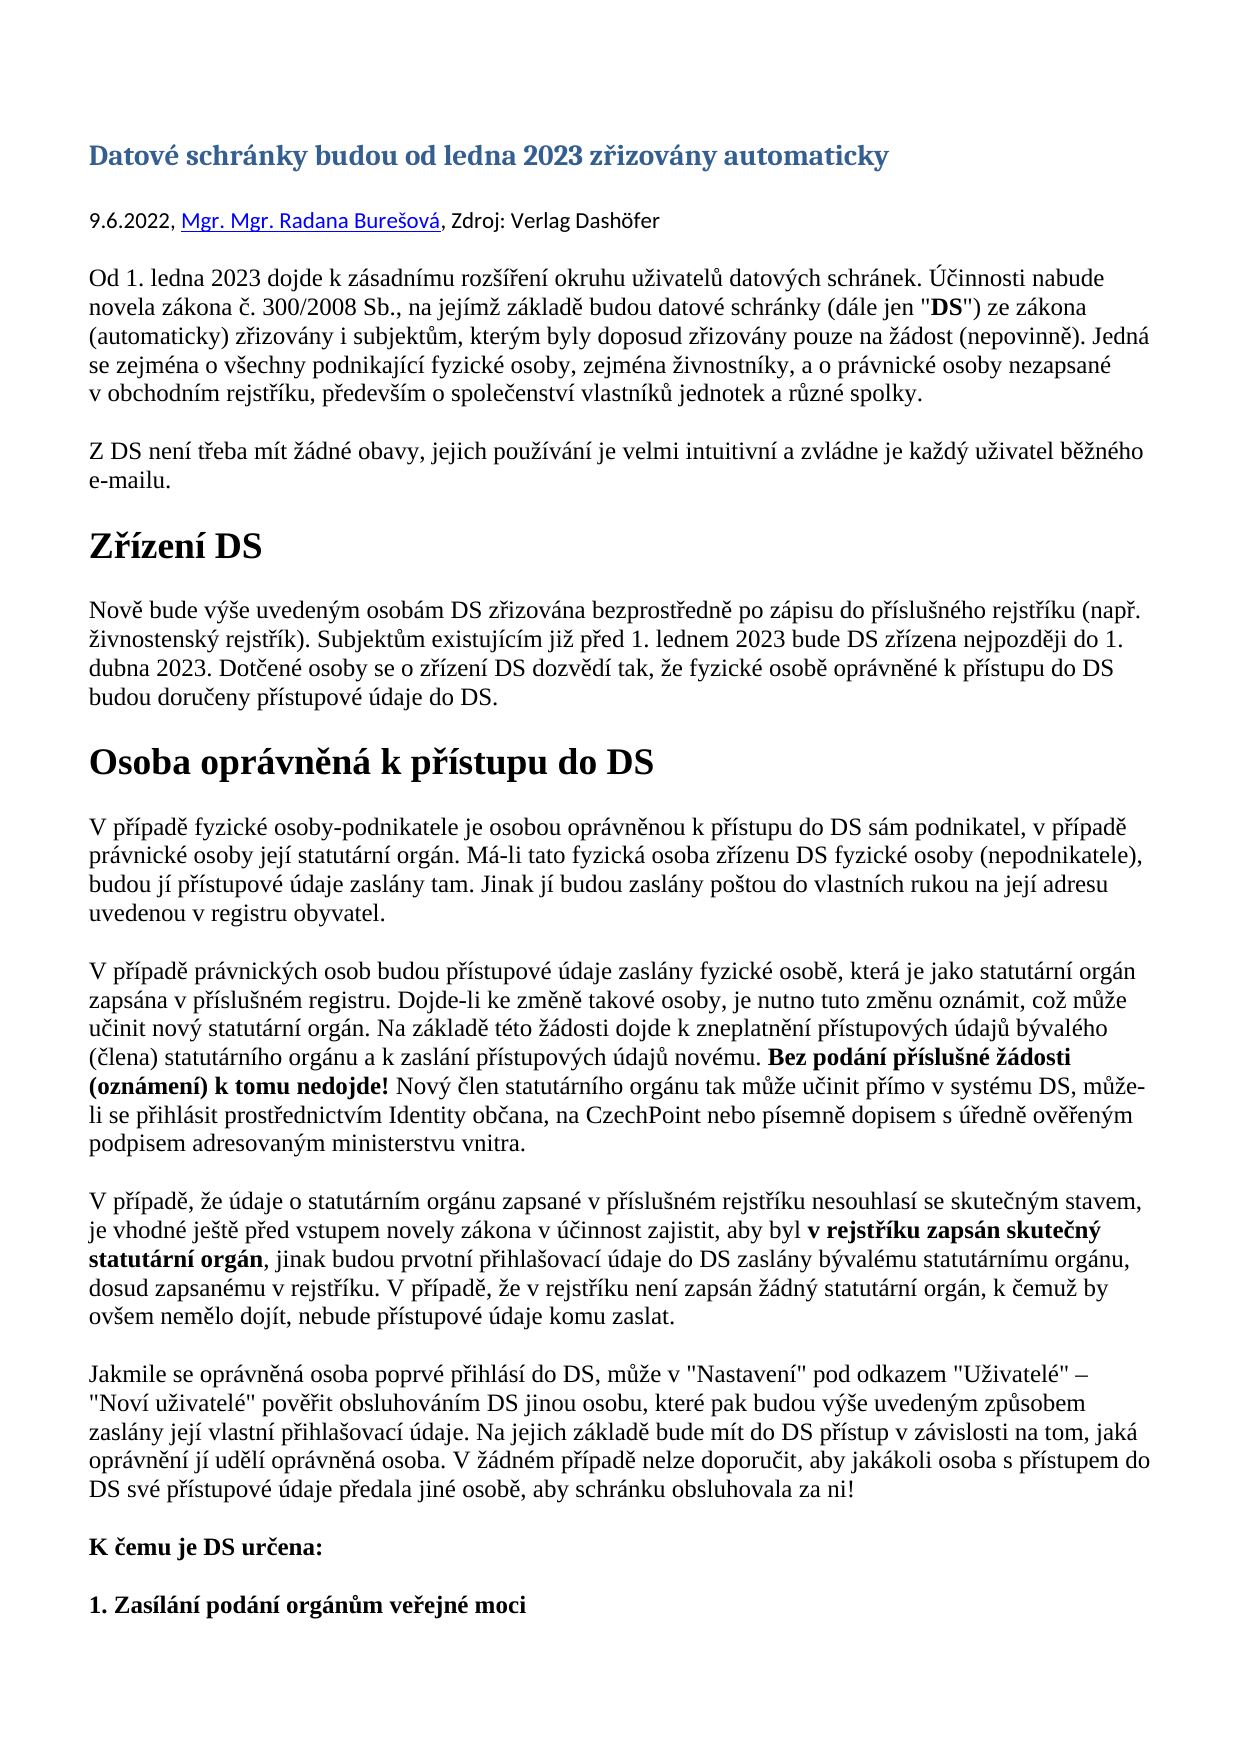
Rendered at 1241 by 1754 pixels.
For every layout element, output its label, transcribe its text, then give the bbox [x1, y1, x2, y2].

subtitle Datové schránky budou od ledna 2023 zřizovány automaticky [89, 139, 1152, 172]
text Z DS není třeba mít žádné obavy, jejich používání je velmi intuitivní a zvládne je každý uživatel běžného e-mailu. [89, 436, 1152, 494]
text Osoba oprávněná k přístupu do DS [89, 739, 1152, 783]
text 9.6.2022, Mgr. Mgr. Radana Burešová, Zdroj: Verlag Dashöfer [89, 206, 1152, 234]
text Zřízení DS [89, 523, 1152, 566]
text K čemu je DS určena: [89, 1532, 1152, 1561]
text Nově bude výše uvedeným osobám DS zřizována bezprostředně po zápisu do příslušného rejstříku (např. živnostenský rejstřík). Subjektům existujícím již před 1. lednem 2023 bude DS zřízena nejpozději do 1. dubna 2023. Dotčené osoby se o zřízení DS dozvědí tak, že fyzické osobě oprávněné k přístupu do DS budou doručeny přístupové údaje do DS. [89, 595, 1152, 710]
text Od 1. ledna 2023 dojde k zásadnímu rozšíření okruhu uživatelů datových schránek. Účinnosti nabude novela zákona č. 300/2008 Sb., na jejímž základě budou datové schránky (dále jen "DS") ze zákona (automaticky) zřizovány i subjektům, kterým byly doposud zřizovány pouze na žádost (nepovinně). Jedná se zejména o všechny podnikající fyzické osoby, zejména živnostníky, a o právnické osoby nezapsané v obchodním rejstříku, především o společenství vlastníků jednotek a různé spolky. [89, 263, 1152, 407]
text Jakmile se oprávněná osoba poprvé přihlásí do DS, může v "Nastavení" pod odkazem "Uživatelé" – "Noví uživatelé" pověřit obsluhováním DS jinou osobu, které pak budou výše uvedeným způsobem zaslány její vlastní přihlašovací údaje. Na jejich základě bude mít do DS přístup v závislosti na tom, jaká oprávnění jí udělí oprávněná osoba. V žádném případě nelze doporučit, aby jakákoli osoba s přístupem do DS své přístupové údaje předala jiné osobě, aby schránku obsluhovala za ni! [89, 1359, 1152, 1503]
text V případě, že údaje o statutárním orgánu zapsané v příslušném rejstříku nesouhlasí se skutečným stavem, je vhodné ještě před vstupem novely zákona v účinnost zajistit, aby byl v rejstříku zapsán skutečný statutární orgán, jinak budou prvotní přihlašovací údaje do DS zaslány bývalému statutárnímu orgánu, dosud zapsanému v rejstříku. V případě, že v rejstříku není zapsán žádný statutární orgán, k čemuž by ovšem nemělo dojít, nebude přístupové údaje komu zaslat. [89, 1186, 1152, 1330]
text V případě právnických osob budou přístupové údaje zaslány fyzické osobě, která je jako statutární orgán zapsána v příslušném registru. Dojde-li ke změně takové osoby, je nutno tuto změnu oznámit, což může učinit nový statutární orgán. Na základě této žádosti dojde k zneplatnění přístupových údajů bývalého (člena) statutárního orgánu a k zaslání přístupových údajů novému. Bez podání příslušné žádosti (oznámení) k tomu nedojde! Nový člen statutárního orgánu tak může učinit přímo v systému DS, může-li se přihlásit prostřednictvím Identity občana, na CzechPoint nebo písemně dopisem s úředně ověřeným podpisem adresovaným ministerstvu vnitra. [89, 956, 1152, 1157]
text 1. Zasílání podání orgánům veřejné moci [89, 1590, 1152, 1619]
text V případě fyzické osoby-podnikatele je osobou oprávněnou k přístupu do DS sám podnikatel, v případě právnické osoby její statutární orgán. Má-li tato fyzická osoba zřízenu DS fyzické osoby (nepodnikatele), budou jí přístupové údaje zaslány tam. Jinak jí budou zaslány poštou do vlastních rukou na její adresu uvedenou v registru obyvatel. [89, 812, 1152, 927]
